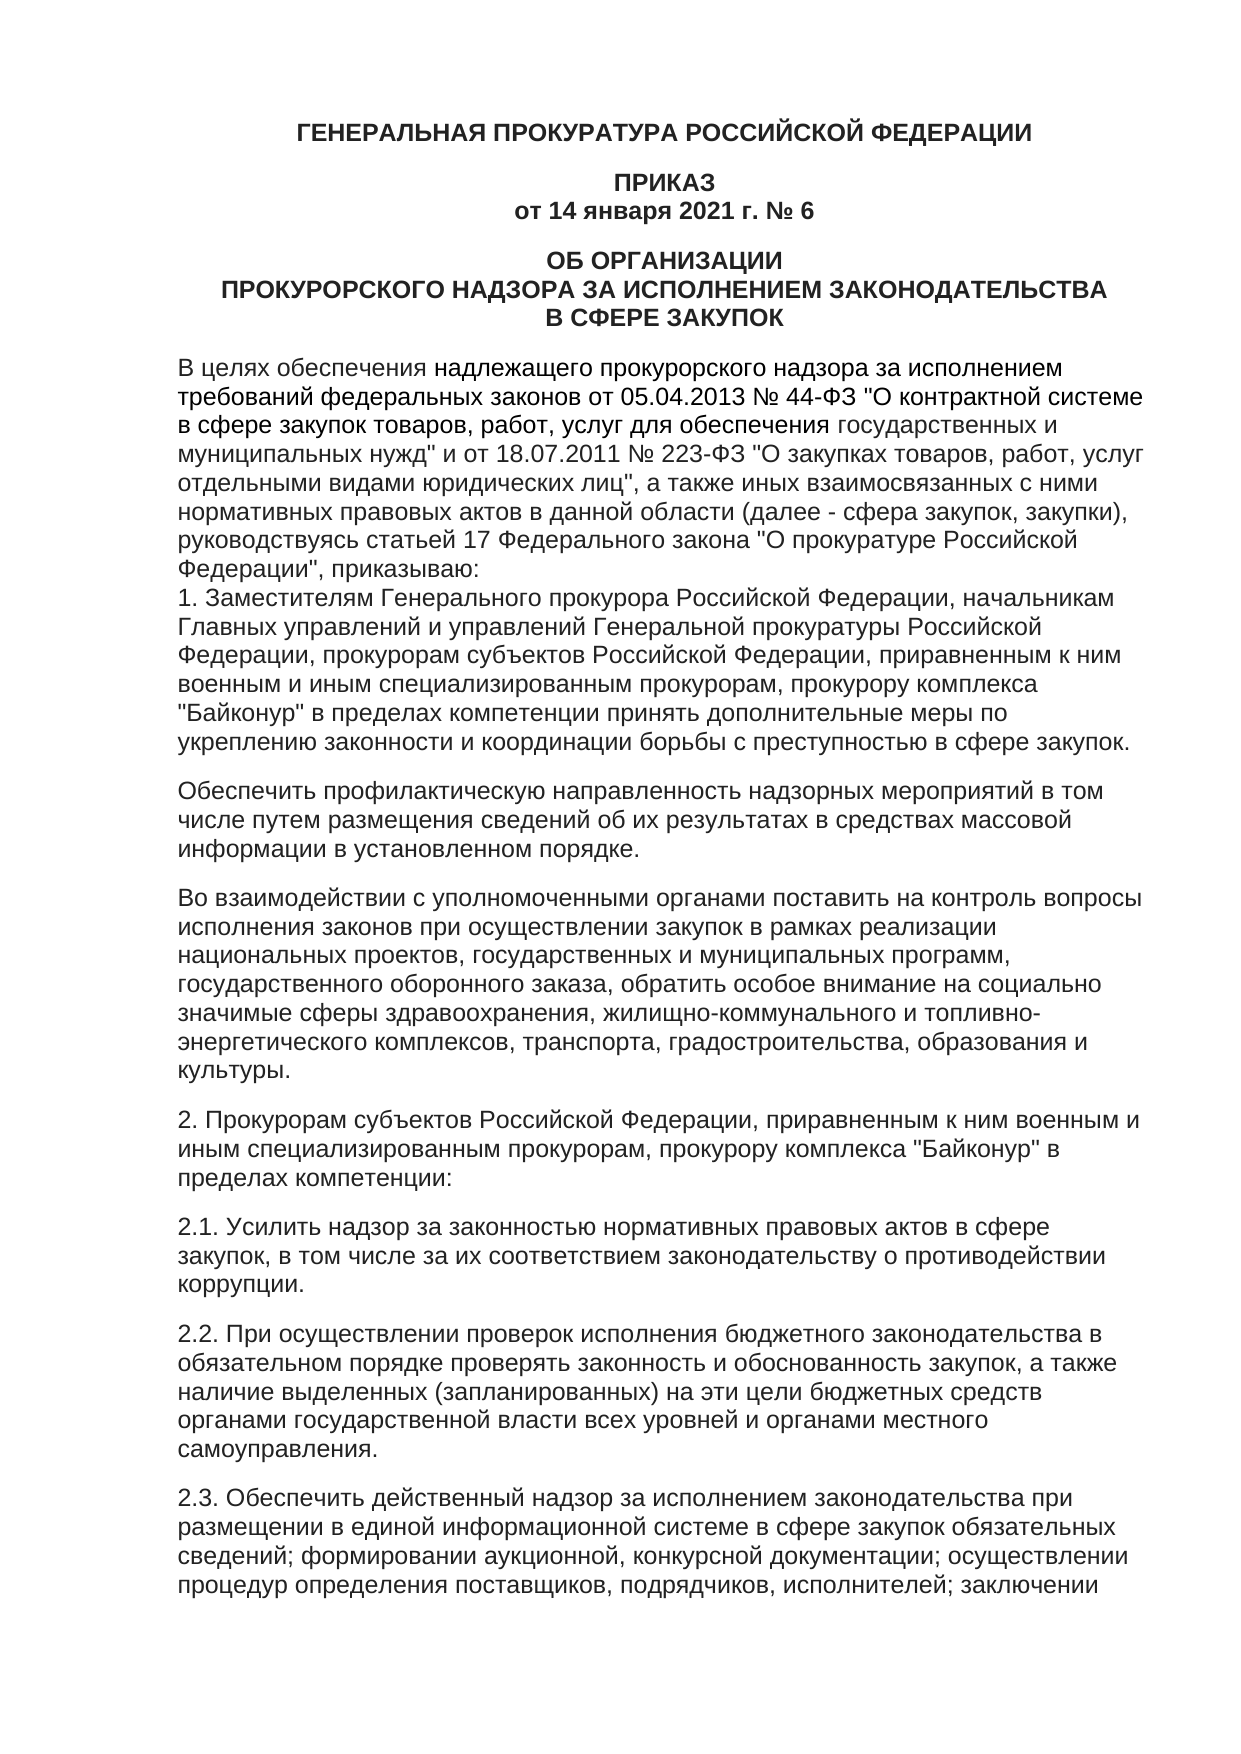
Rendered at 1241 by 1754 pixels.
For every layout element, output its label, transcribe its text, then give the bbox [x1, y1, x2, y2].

text 2. Прокурорам субъектов Российской Федерации, приравненным к ним военным и иным специализированным прокурорам, прокурору комплекса "Байконур" в пределах компетенции: [177, 1105, 1152, 1191]
text В целях обеспечения надлежащего прокурорского надзора за исполнением требований федеральных законов от 05.04.2013 № 44-ФЗ "О контрактной системе в сфере закупок товаров, работ, услуг для обеспечения государственных и муниципальных нужд" и от 18.07.2011 № 223-ФЗ "О закупках товаров, работ, услуг отдельными видами юридических лиц", а также иных взаимосвязанных с ними нормативных правовых актов в данной области (далее - сфера закупок, закупки), руководствуясь статьей 17 Федерального закона "О прокуратуре Российской Федерации", приказываю: [177, 353, 1152, 583]
text ПРИКАЗ от 14 января 2021 г. № 6 [177, 168, 1152, 225]
text Обеспечить профилактическую направленность надзорных мероприятий в том числе путем размещения сведений об их результатах в средствах массовой информации в установленном порядке. [177, 776, 1152, 862]
text 2.2. При осуществлении проверок исполнения бюджетного законодательства в обязательном порядке проверять законность и обоснованность закупок, а также наличие выделенных (запланированных) на эти цели бюджетных средств органами государственной власти всех уровней и органами местного самоуправления. [177, 1319, 1152, 1463]
text ОБ ОРГАНИЗАЦИИ ПРОКУРОРСКОГО НАДЗОРА ЗА ИСПОЛНЕНИЕМ ЗАКОНОДАТЕЛЬСТВА В СФЕРЕ ЗАКУПОК [177, 246, 1152, 332]
text 1. Заместителям Генерального прокурора Российской Федерации, начальникам Главных управлений и управлений Генеральной прокуратуры Российской Федерации, прокурорам субъектов Российской Федерации, приравненным к ним военным и иным специализированным прокурорам, прокурору комплекса "Байконур" в пределах компетенции принять дополнительные меры по укреплению законности и координации борьбы с преступностью в сфере закупок. [177, 583, 1152, 755]
text 2.1. Усилить надзор за законностью нормативных правовых актов в сфере закупок, в том числе за их соответствием законодательству о противодействии коррупции. [177, 1212, 1152, 1298]
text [177, 1483, 1152, 1598]
text ГЕНЕРАЛЬНАЯ ПРОКУРАТУРА РОССИЙСКОЙ ФЕДЕРАЦИИ [177, 118, 1152, 147]
text Во взаимодействии с уполномоченными органами поставить на контроль вопросы исполнения законов при осуществлении закупок в рамках реализации национальных проектов, государственных и муниципальных программ, государственного оборонного заказа, обратить особое внимание на социально значимые сферы здравоохранения, жилищно-коммунального и топливно-энергетического комплексов, транспорта, градостроительства, образования и культуры. [177, 883, 1152, 1084]
